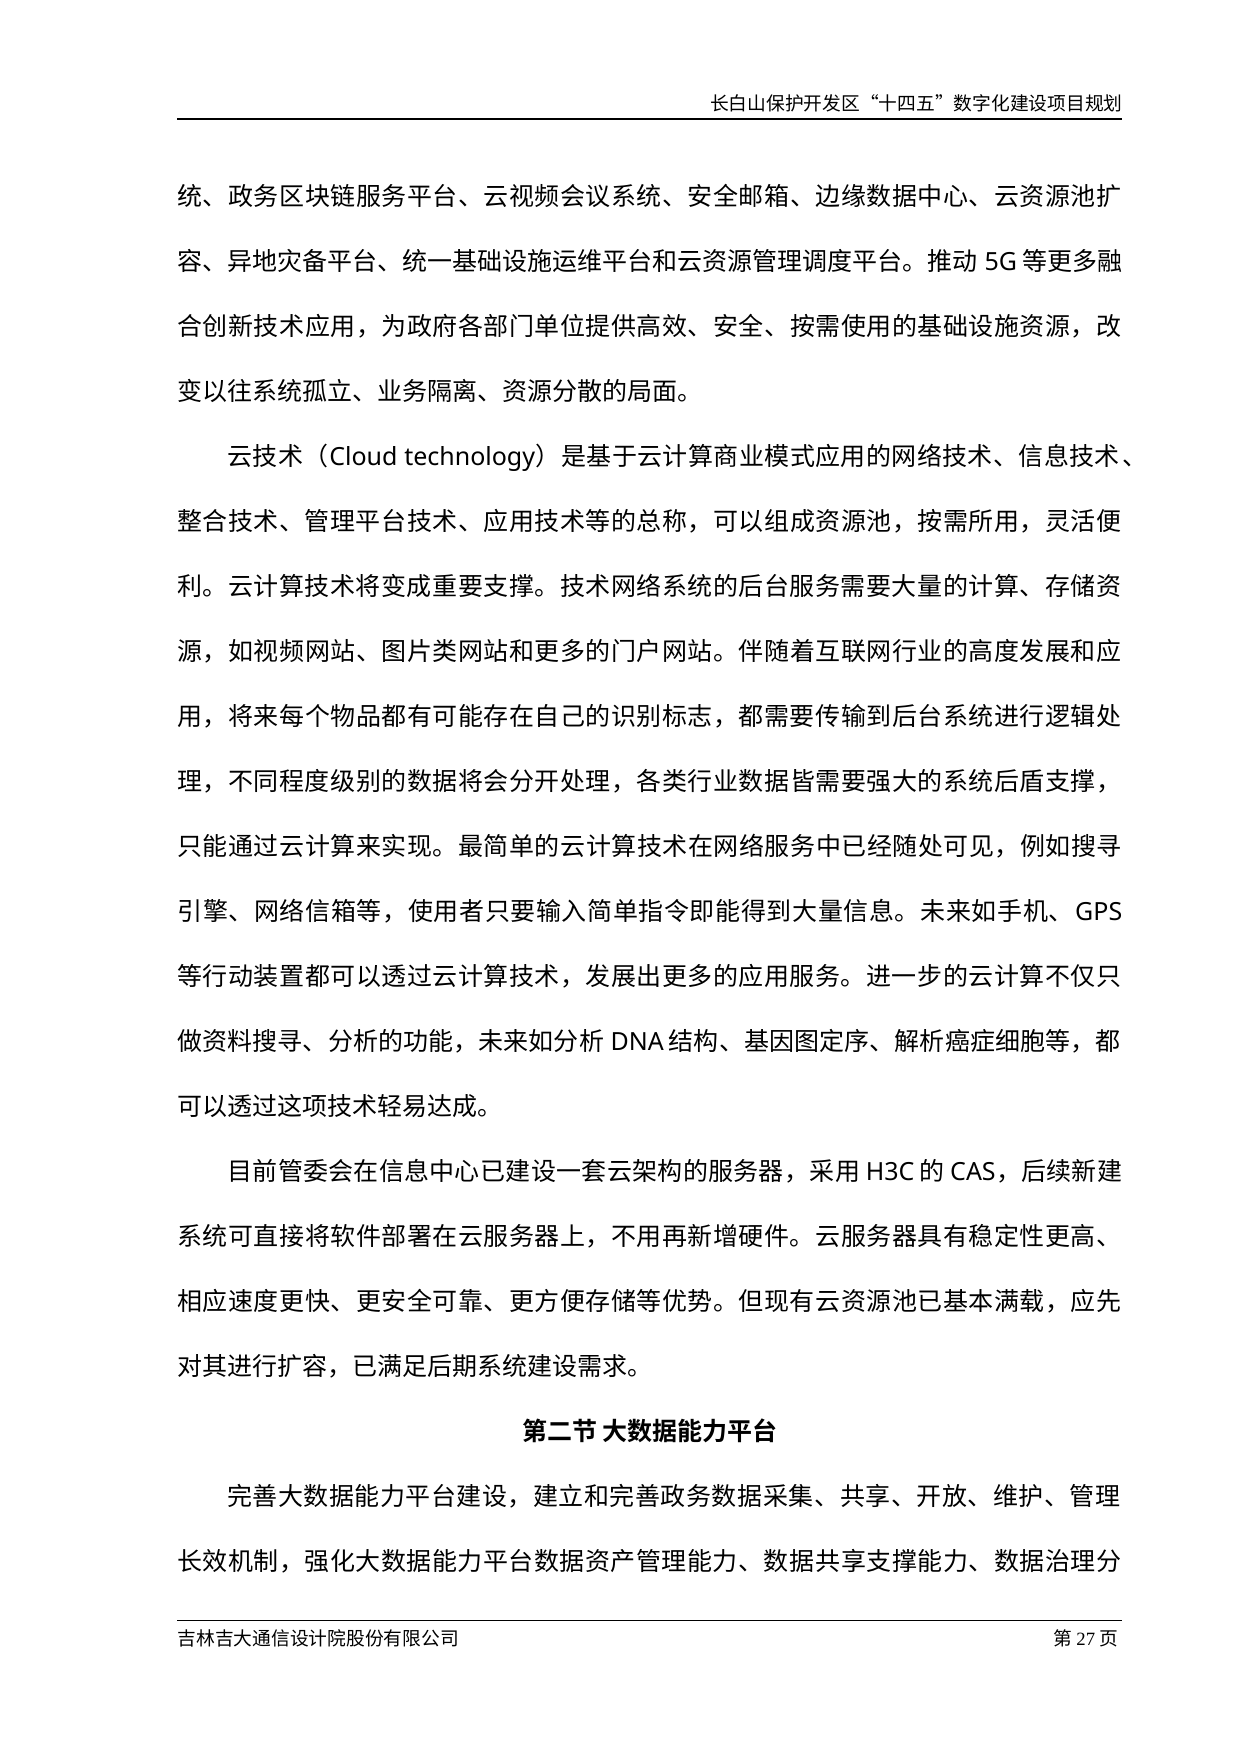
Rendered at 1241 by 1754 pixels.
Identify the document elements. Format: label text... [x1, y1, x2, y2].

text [177, 1462, 1122, 1592]
text 云技术（Cloud technology）是基于云计算商业模式应用的网络技术、信息技术、整合技术、管理平台技术、应用技术等的总称，可以组成资源池，按需所用，灵活便利。云计算技术将变成重要支撑。技术网络系统的后台服务需要大量的计算、存储资源，如视频网站、图片类网站和更多的门户网站。伴随着互联网行业的高度发展和应用，将来每个物品都有可能存在自己的识别标志，都需要传输到后台系统进行逻辑处理，不同程度级别的数据将会分开处理，各类行业数据皆需要强大的系统后盾支撑，只能通过云计算来实现。最简单的云计算技术在网络服务中已经随处可见，例如搜寻引擎、网络信箱等，使用者只要输入简单指令即能得到大量信息。未来如手机、GPS等行动装置都可以透过云计算技术，发展出更多的应用服务。进一步的云计算不仅只做资料搜寻、分析的功能，未来如分析DNA结构、基因图定序、解析癌症细胞等，都可以透过这项技术轻易达成。 [177, 422, 1122, 1137]
text 目前管委会在信息中心已建设一套云架构的服务器，采用H3C的CAS，后续新建系统可直接将软件部署在云服务器上，不用再新增硬件。云服务器具有稳定性更高、相应速度更快、更安全可靠、更方便存储等优势。但现有云资源池已基本满载，应先对其进行扩容，已满足后期系统建设需求。 [177, 1137, 1122, 1397]
text 第二节 大数据能力平台 [177, 1397, 1122, 1462]
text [177, 162, 1122, 422]
